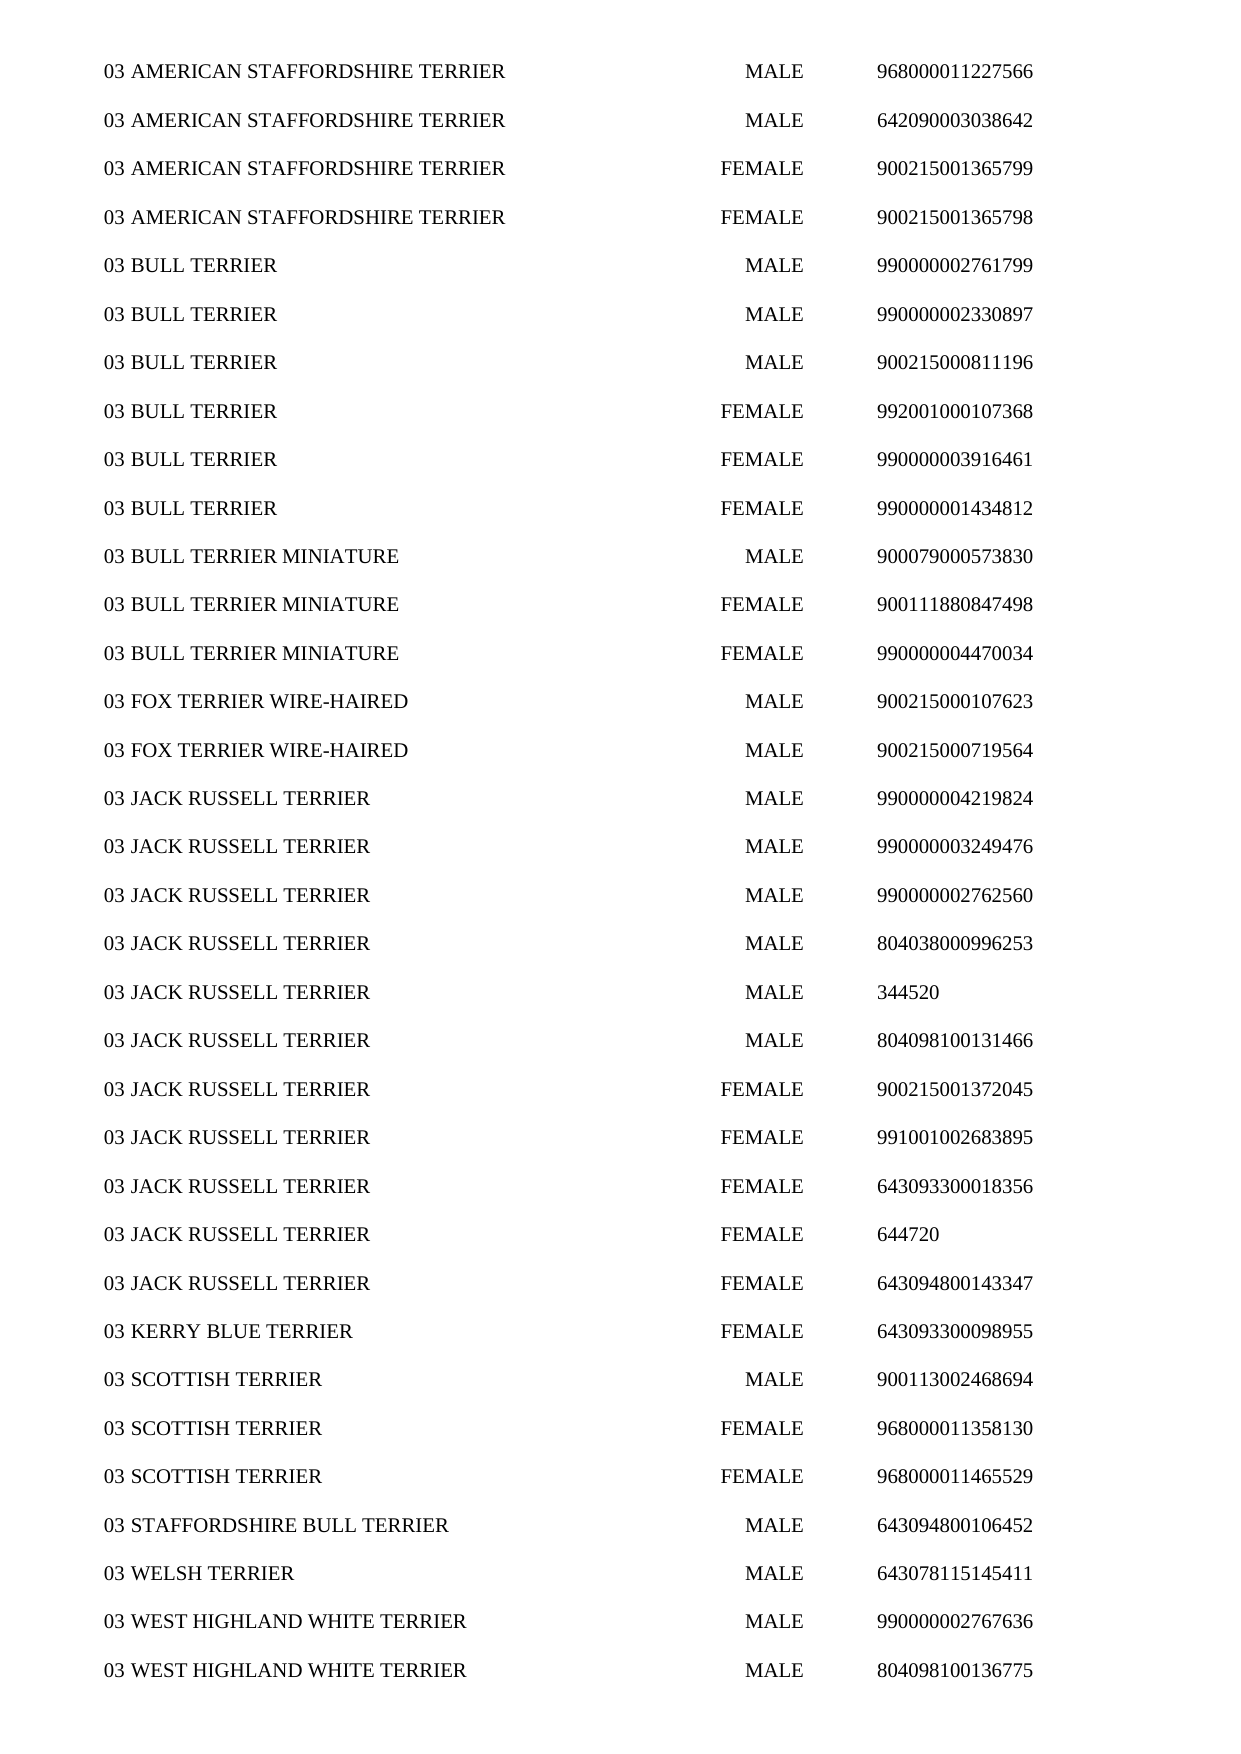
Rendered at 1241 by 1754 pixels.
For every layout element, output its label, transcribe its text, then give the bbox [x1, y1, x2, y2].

text 03 AMERICAN STAFFORDSHIRE TERRIER FEMALE 900215001365798 [66, 205, 1175, 229]
text 03 JACK RUSSELL TERRIER FEMALE 643094800143347 [66, 1270, 1175, 1294]
text 03 JACK RUSSELL TERRIER MALE 804038000996253 [66, 931, 1175, 955]
text 03 BULL TERRIER FEMALE 990000001434812 [66, 495, 1175, 519]
text 03 JACK RUSSELL TERRIER MALE 990000003249476 [66, 834, 1175, 858]
text 03 BULL TERRIER FEMALE 992001000107368 [66, 398, 1175, 423]
text 03 BULL TERRIER MINIATURE FEMALE 990000004470034 [66, 641, 1175, 665]
text 03 AMERICAN STAFFORDSHIRE TERRIER FEMALE 900215001365799 [66, 156, 1175, 180]
text 03 WEST HIGHLAND WHITE TERRIER MALE 804098100136775 [66, 1658, 1175, 1682]
text 03 BULL TERRIER MINIATURE FEMALE 900111880847498 [66, 592, 1175, 616]
text 03 WEST HIGHLAND WHITE TERRIER MALE 990000002767636 [66, 1609, 1175, 1633]
text 03 BULL TERRIER MALE 990000002330897 [66, 302, 1175, 326]
text 03 JACK RUSSELL TERRIER MALE 804098100131466 [66, 1028, 1175, 1052]
text 03 SCOTTISH TERRIER MALE 900113002468694 [66, 1367, 1175, 1391]
text 03 JACK RUSSELL TERRIER MALE 344520 [66, 980, 1175, 1004]
text 03 SCOTTISH TERRIER FEMALE 968000011465529 [66, 1464, 1175, 1488]
text 03 JACK RUSSELL TERRIER MALE 990000004219824 [66, 786, 1175, 810]
text 03 JACK RUSSELL TERRIER FEMALE 991001002683895 [66, 1125, 1175, 1149]
text 03 AMERICAN STAFFORDSHIRE TERRIER MALE 642090003038642 [66, 108, 1175, 132]
text 03 BULL TERRIER MALE 990000002761799 [66, 253, 1175, 277]
text 03 AMERICAN STAFFORDSHIRE TERRIER MALE 968000011227566 [66, 59, 1175, 83]
text 03 JACK RUSSELL TERRIER FEMALE 643093300018356 [66, 1173, 1175, 1198]
text 03 BULL TERRIER MINIATURE MALE 900079000573830 [66, 544, 1175, 568]
text 03 KERRY BLUE TERRIER FEMALE 643093300098955 [66, 1319, 1175, 1343]
text 03 JACK RUSSELL TERRIER MALE 990000002762560 [66, 883, 1175, 907]
text 03 BULL TERRIER FEMALE 990000003916461 [66, 447, 1175, 471]
text 03 JACK RUSSELL TERRIER FEMALE 900215001372045 [66, 1077, 1175, 1101]
text 03 FOX TERRIER WIRE-HAIRED MALE 900215000107623 [66, 689, 1175, 713]
text 03 WELSH TERRIER MALE 643078115145411 [66, 1561, 1175, 1585]
text 03 SCOTTISH TERRIER FEMALE 968000011358130 [66, 1416, 1175, 1440]
text 03 BULL TERRIER MALE 900215000811196 [66, 350, 1175, 374]
text 03 FOX TERRIER WIRE-HAIRED MALE 900215000719564 [66, 738, 1175, 762]
text 03 JACK RUSSELL TERRIER FEMALE 644720 [66, 1222, 1175, 1246]
text 03 STAFFORDSHIRE BULL TERRIER MALE 643094800106452 [66, 1513, 1175, 1537]
